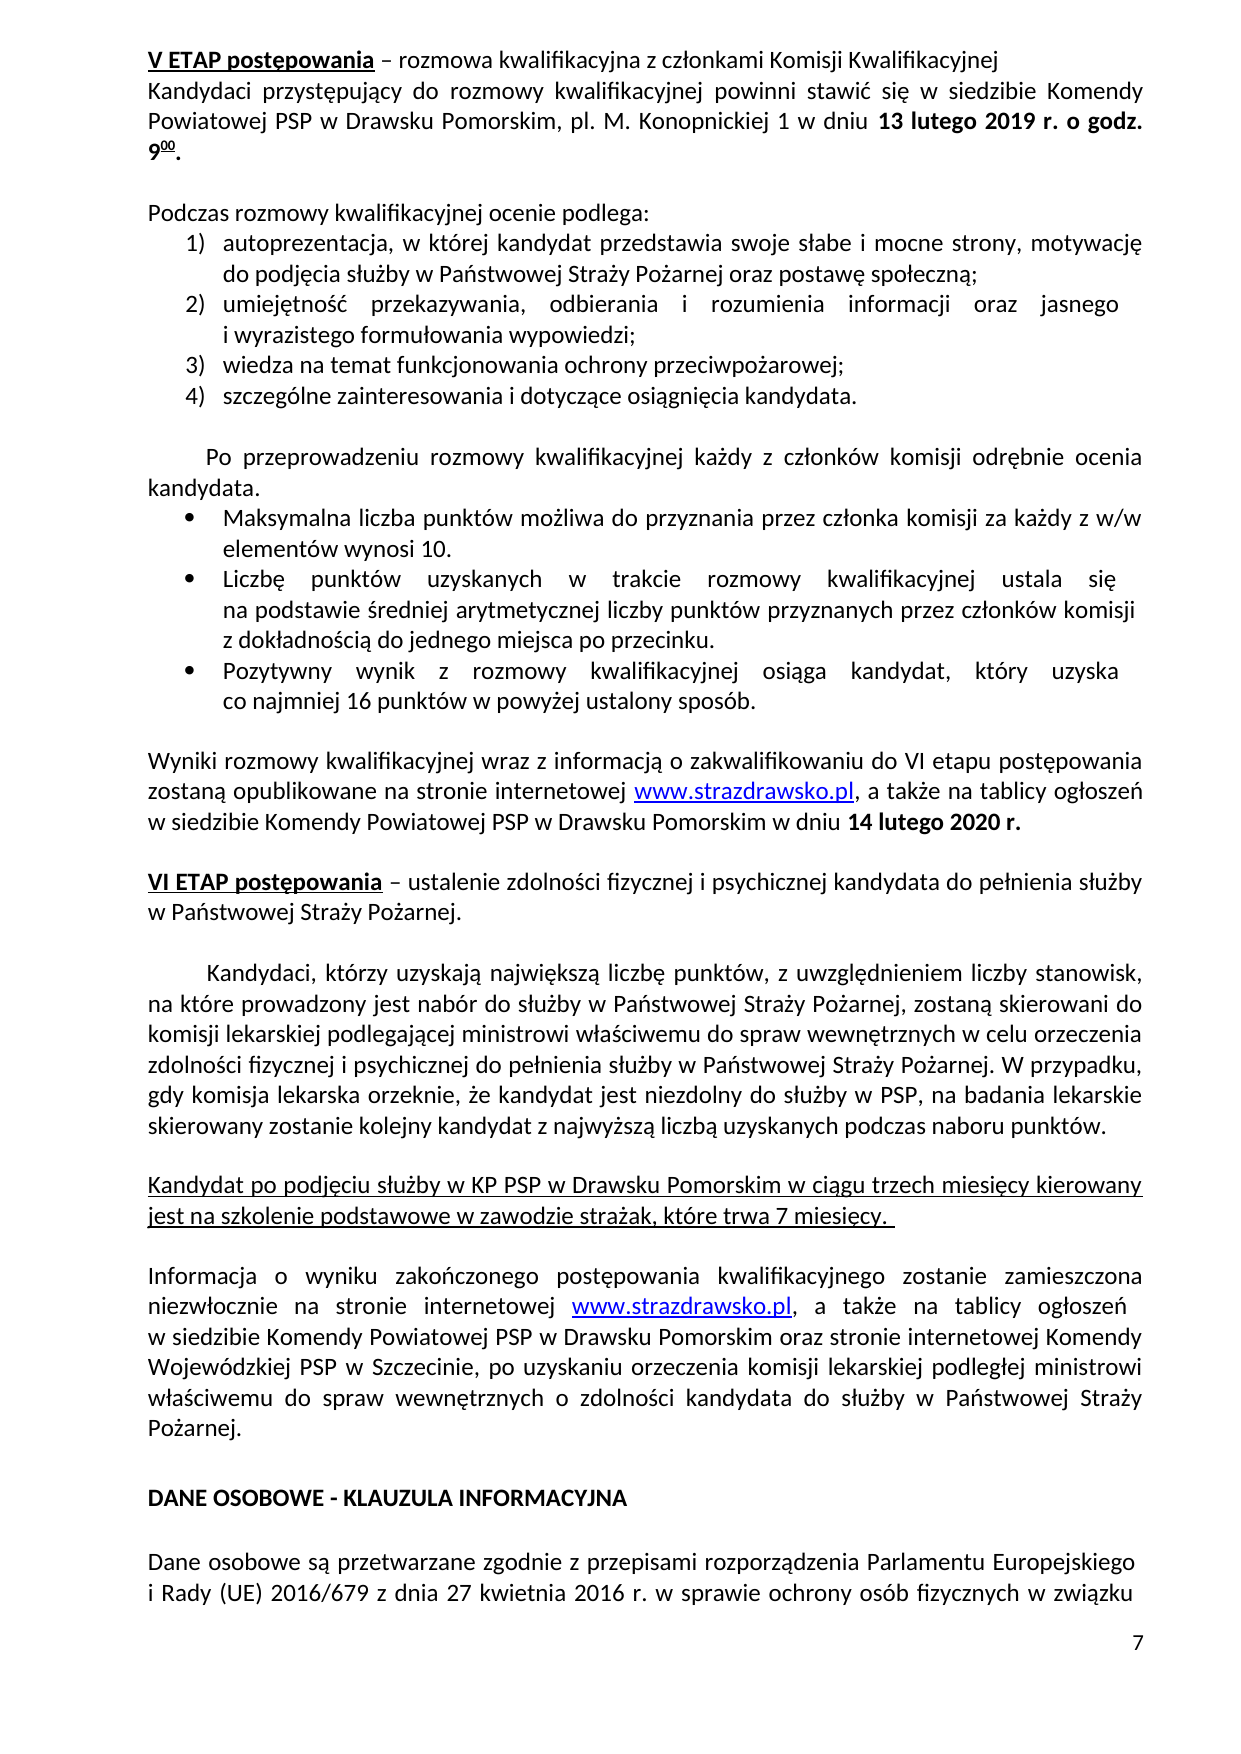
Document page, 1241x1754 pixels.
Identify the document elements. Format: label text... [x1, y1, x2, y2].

subtitle DANE OSOBOWE - KLAUZULA INFORMACYJNA [148, 1482, 1144, 1513]
list Kandydaci przystępujący do rozmowy kwalifikacyjnej powinni stawić się w siedzibie Komendy Powiatowej PSP w Drawsku Pomorskim, pl. M. Konopnickiej 1 w dniu 13 lutego 2019 r. o godz. 900. [148, 75, 1144, 166]
text V ETAP postępowania – rozmowa kwalifikacyjna z członkami Komisji Kwalifikacyjnej [148, 44, 1144, 75]
text Informacja o wyniku zakończonego postępowania kwalifikacyjnego zostanie zamieszczona niezwłocznie na stronie internetowej www.strazdrawsko.pl, a także na tablicy ogłoszeń w siedzibie Komendy Powiatowej PSP w Drawsku Pomorskim oraz stronie internetowej Komendy Wojewódzkiej PSP w Szczecinie, po uzyskaniu orzeczenia komisji lekarskiej podległej ministrowi właściwemu do spraw wewnętrznych o zdolności kandydata do służby w Państwowej Straży Pożarnej. [148, 1260, 1144, 1443]
list VI ETAP postępowania – ustalenie zdolności fizycznej i psychicznej kandydata do pełnienia służby w Państwowej Straży Pożarnej. [148, 866, 1144, 927]
list Liczbę punktów uzyskanych w trakcie rozmowy kwalifikacyjnej ustala się na podstawie średniej arytmetycznej liczby punktów przyznanych przez członków komisji z dokładnością do jednego miejsca po przecinku. [185, 563, 1144, 655]
text Wyniki rozmowy kwalifikacyjnej wraz z informacją o zakwalifikowaniu do VI etapu postępowania zostaną opublikowane na stronie internetowej www.strazdrawsko.pl, a także na tablicy ogłoszeń w siedzibie Komendy Powiatowej PSP w Drawsku Pomorskim w dniu 14 lutego 2020 r. [148, 745, 1144, 837]
list autoprezentacja, w której kandydat przedstawia swoje słabe i mocne strony, motywację do podjęcia służby w Państwowej Straży Pożarnej oraz postawę społeczną; [185, 227, 1144, 288]
list wiedza na temat funkcjonowania ochrony przeciwpożarowej; [185, 349, 1144, 380]
list umiejętność przekazywania, odbierania i rozumienia informacji oraz jasnego i wyrazistego formułowania wypowiedzi; [185, 288, 1144, 349]
list Maksymalna liczba punktów możliwa do przyznania przez członka komisji za każdy z w/w elementów wynosi 10. [185, 502, 1144, 563]
list Podczas rozmowy kwalifikacyjnej ocenie podlega: [148, 197, 1144, 227]
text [148, 1546, 1144, 1607]
list Pozytywny wynik z rozmowy kwalifikacyjnej osiąga kandydat, który uzyska co najmniej 16 punktów w powyżej ustalony sposób. [185, 655, 1144, 716]
text Kandydat po podjęciu służby w KP PSP w Drawsku Pomorskim w ciągu trzech miesięcy kierowany jest na szkolenie podstawowe w zawodzie strażak, które trwa 7 miesięcy. [148, 1169, 1144, 1231]
list szczególne zainteresowania i dotyczące osiągnięcia kandydata. [185, 380, 1144, 411]
list Po przeprowadzeniu rozmowy kwalifikacyjnej każdy z członków komisji odrębnie ocenia kandydata. [148, 441, 1144, 502]
list Kandydaci, którzy uzyskają największą liczbę punktów, z uwzględnieniem liczby stanowisk, na które prowadzony jest nabór do służby w Państwowej Straży Pożarnej, zostaną skierowani do komisji lekarskiej podlegającej ministrowi właściwemu do spraw wewnętrznych w celu orzeczenia zdolności fizycznej i psychicznej do pełnienia służby w Państwowej Straży Pożarnej. W przypadku, gdy komisja lekarska orzeknie, że kandydat jest niezdolny do służby w PSP, na badania lekarskie skierowany zostanie kolejny kandydat z najwyższą liczbą uzyskanych podczas naboru punktów. [148, 957, 1144, 1140]
